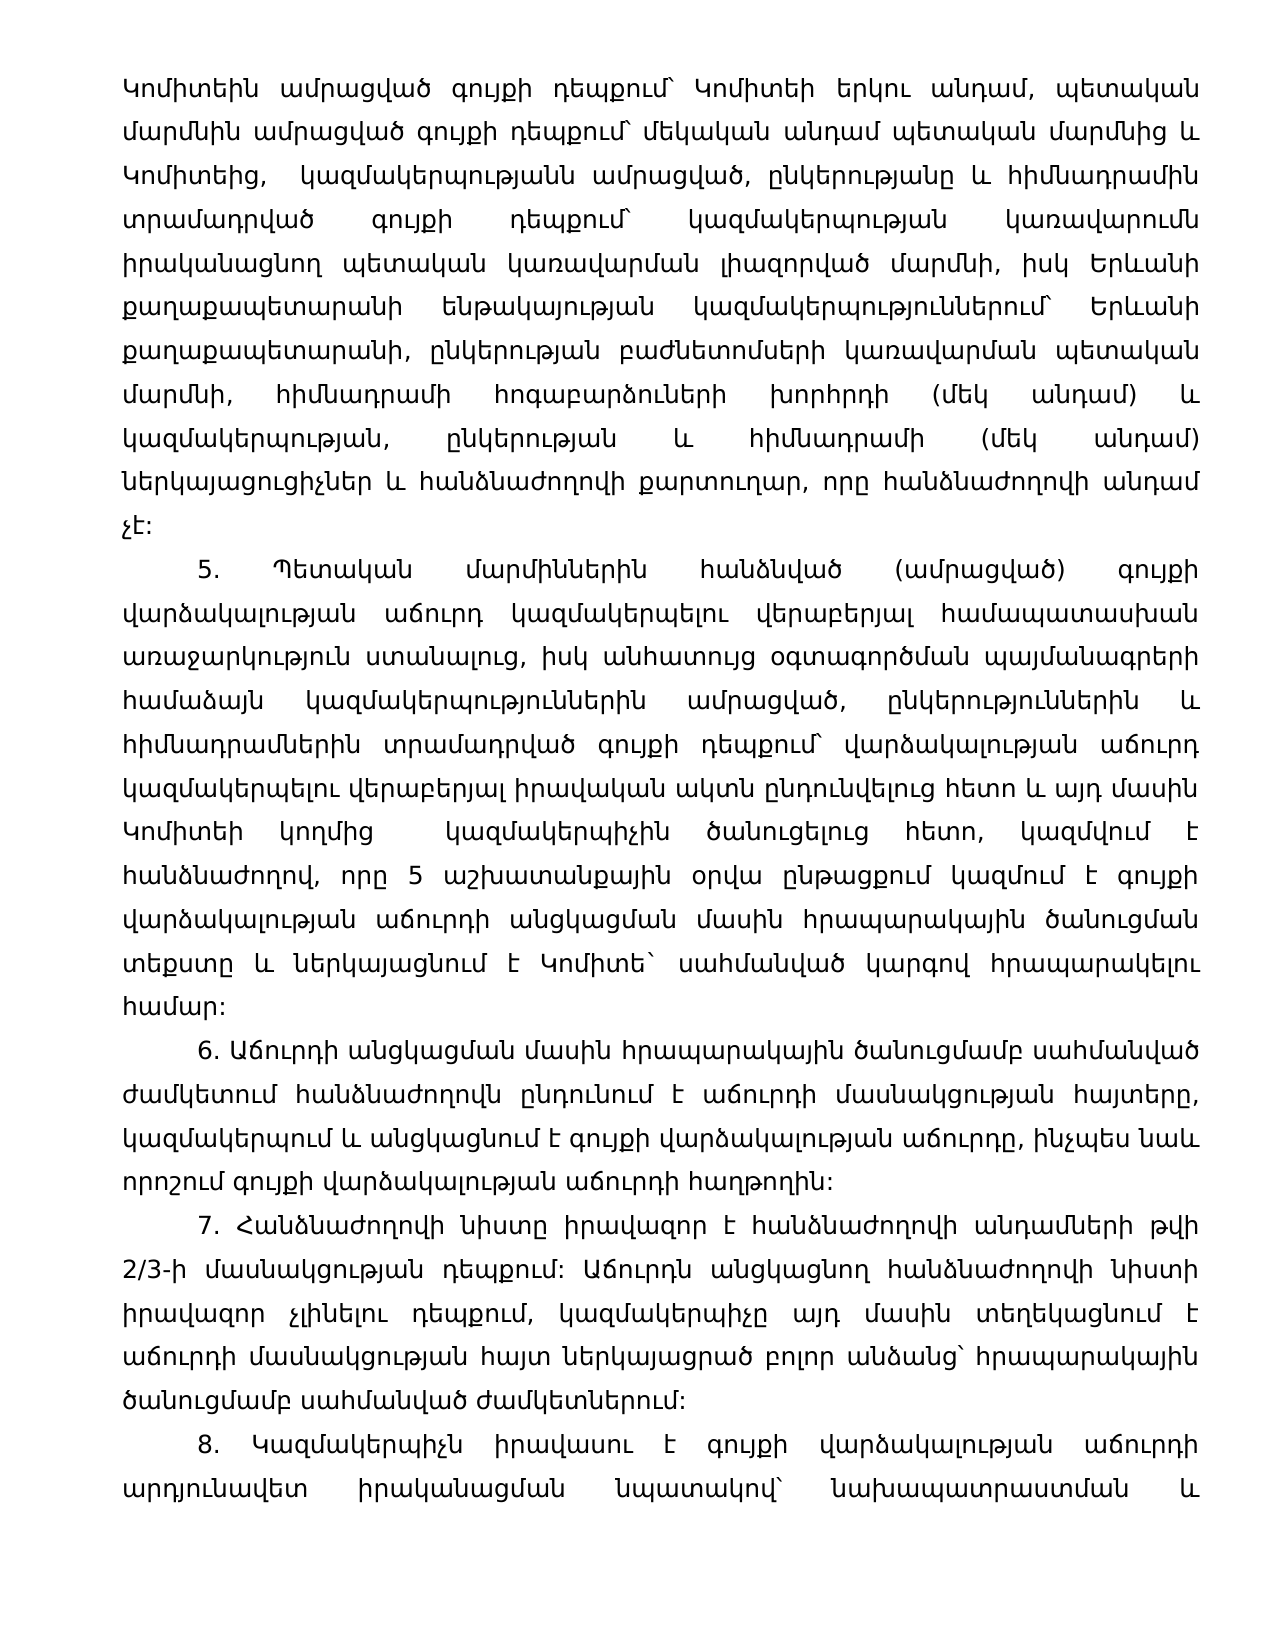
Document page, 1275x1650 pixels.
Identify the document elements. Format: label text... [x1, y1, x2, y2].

text 7. Հանձնաժողովի նիստը իրավազոր է հանձնաժողովի անդամների թվի 2/3-ի մասնակցության դեպքում: Աճուրդն անցկացնող հանձնաժողովի նիստի իրավազոր չլինելու դեպքում, կազմակերպիչը այդ մասին տեղեկացնում է աճուրդի մասնակցության հայտ ներկայացրած բոլոր անձանց՝ հրապարակային ծանուցմամբ սահմանված ժամկետներում: [122, 1211, 1200, 1416]
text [122, 74, 1200, 541]
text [122, 1430, 1200, 1503]
text 5. Պետական մարմիններին հանձնված (ամրացված) գույքի վարձակալության աճուրդ կազմակերպելու վերաբերյալ համապատասխան առաջարկություն ստանալուց, իսկ անհատույց օգտագործման պայմանագրերի համաձայն կազմակերպություններին ամրացված, ընկերություններին և հիմնադրամներին տրամադրված գույքի դեպքում՝ վարձակալության աճուրդ կազմակերպելու վերաբերյալ իրավական ակտն ընդունվելուց հետո և այդ մասին Կոմիտեի կողմից կազմակերպիչին ծանուցելուց հետո, կազմվում է հանձնաժողով, որը 5 աշխատանքային օրվա ընթացքում կազմում է գույքի վարձակալության աճուրդի անցկացման մասին հրապարակային ծանուցման տեքստը և ներկայացնում է Կոմիտե` սահմանված կարգով հրապարակելու համար: [122, 555, 1200, 1022]
text 6. Աճուրդի անցկացման մասին հրապարակային ծանուցմամբ սահմանված ժամկետում հանձնաժողովն ընդունում է աճուրդի մասնակցության հայտերը, կազմակերպում և անցկացնում է գույքի վարձակալության աճուրդը, ինչպես նաև որոշում գույքի վարձակալության աճուրդի հաղթողին: [122, 1036, 1200, 1197]
